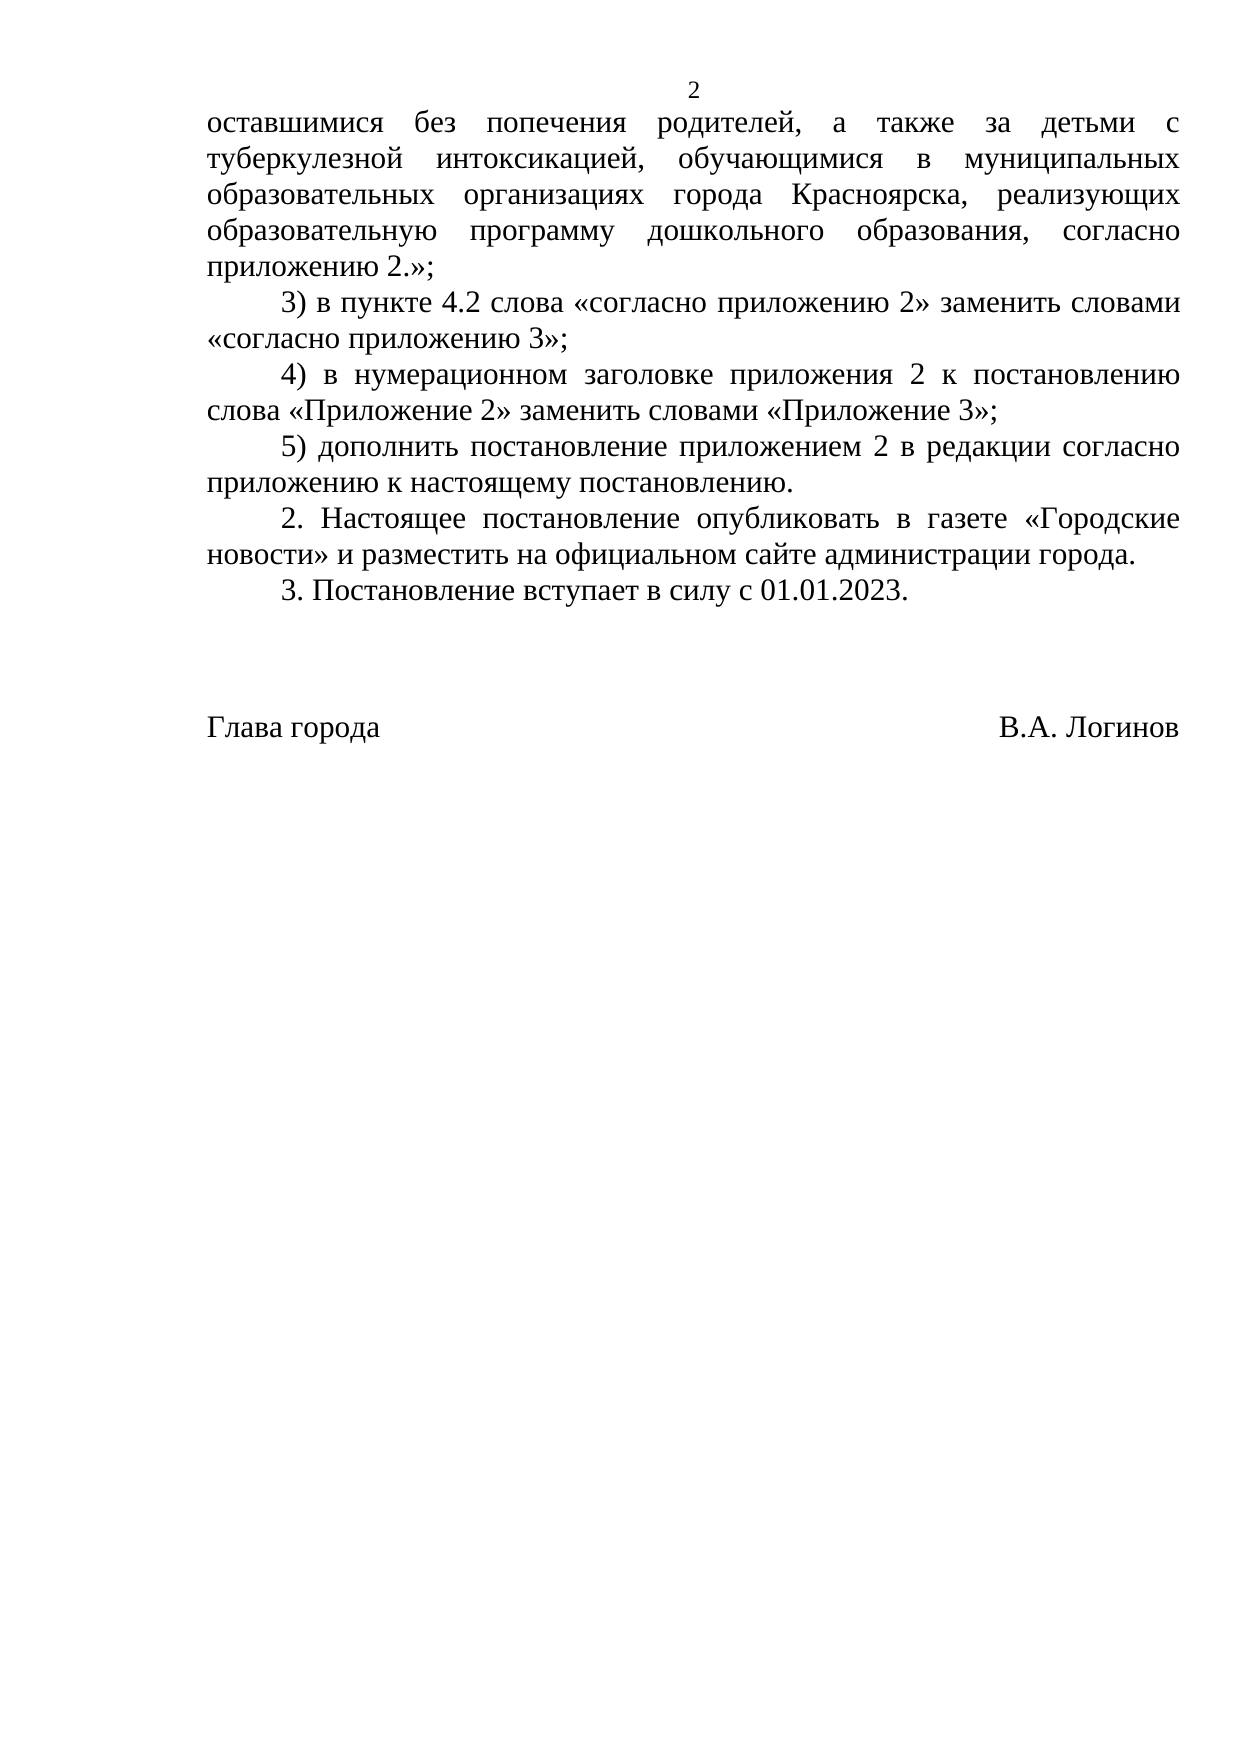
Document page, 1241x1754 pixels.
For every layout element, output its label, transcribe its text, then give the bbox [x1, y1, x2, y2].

text 4) в нумерационном заголовке приложения 2 к постановлению слова «Приложение 2» заменить словами «Приложение 3»; [207, 355, 1181, 427]
text Глава города В.А. Логинов [207, 715, 1181, 743]
text 3) в пункте 4.2 слова «согласно приложению 2» заменить словами «согласно приложению 3»; [207, 283, 1181, 355]
text 2. Настоящее постановление опубликовать в газете «Городские новости» и разместить на официальном сайте администрации города. [207, 499, 1181, 571]
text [207, 104, 1181, 283]
text 5) дополнить постановление приложением 2 в редакции согласно приложению к настоящему постановлению. [207, 427, 1181, 499]
text 3. Постановление вступает в силу с 01.01.2023. [207, 571, 1181, 607]
